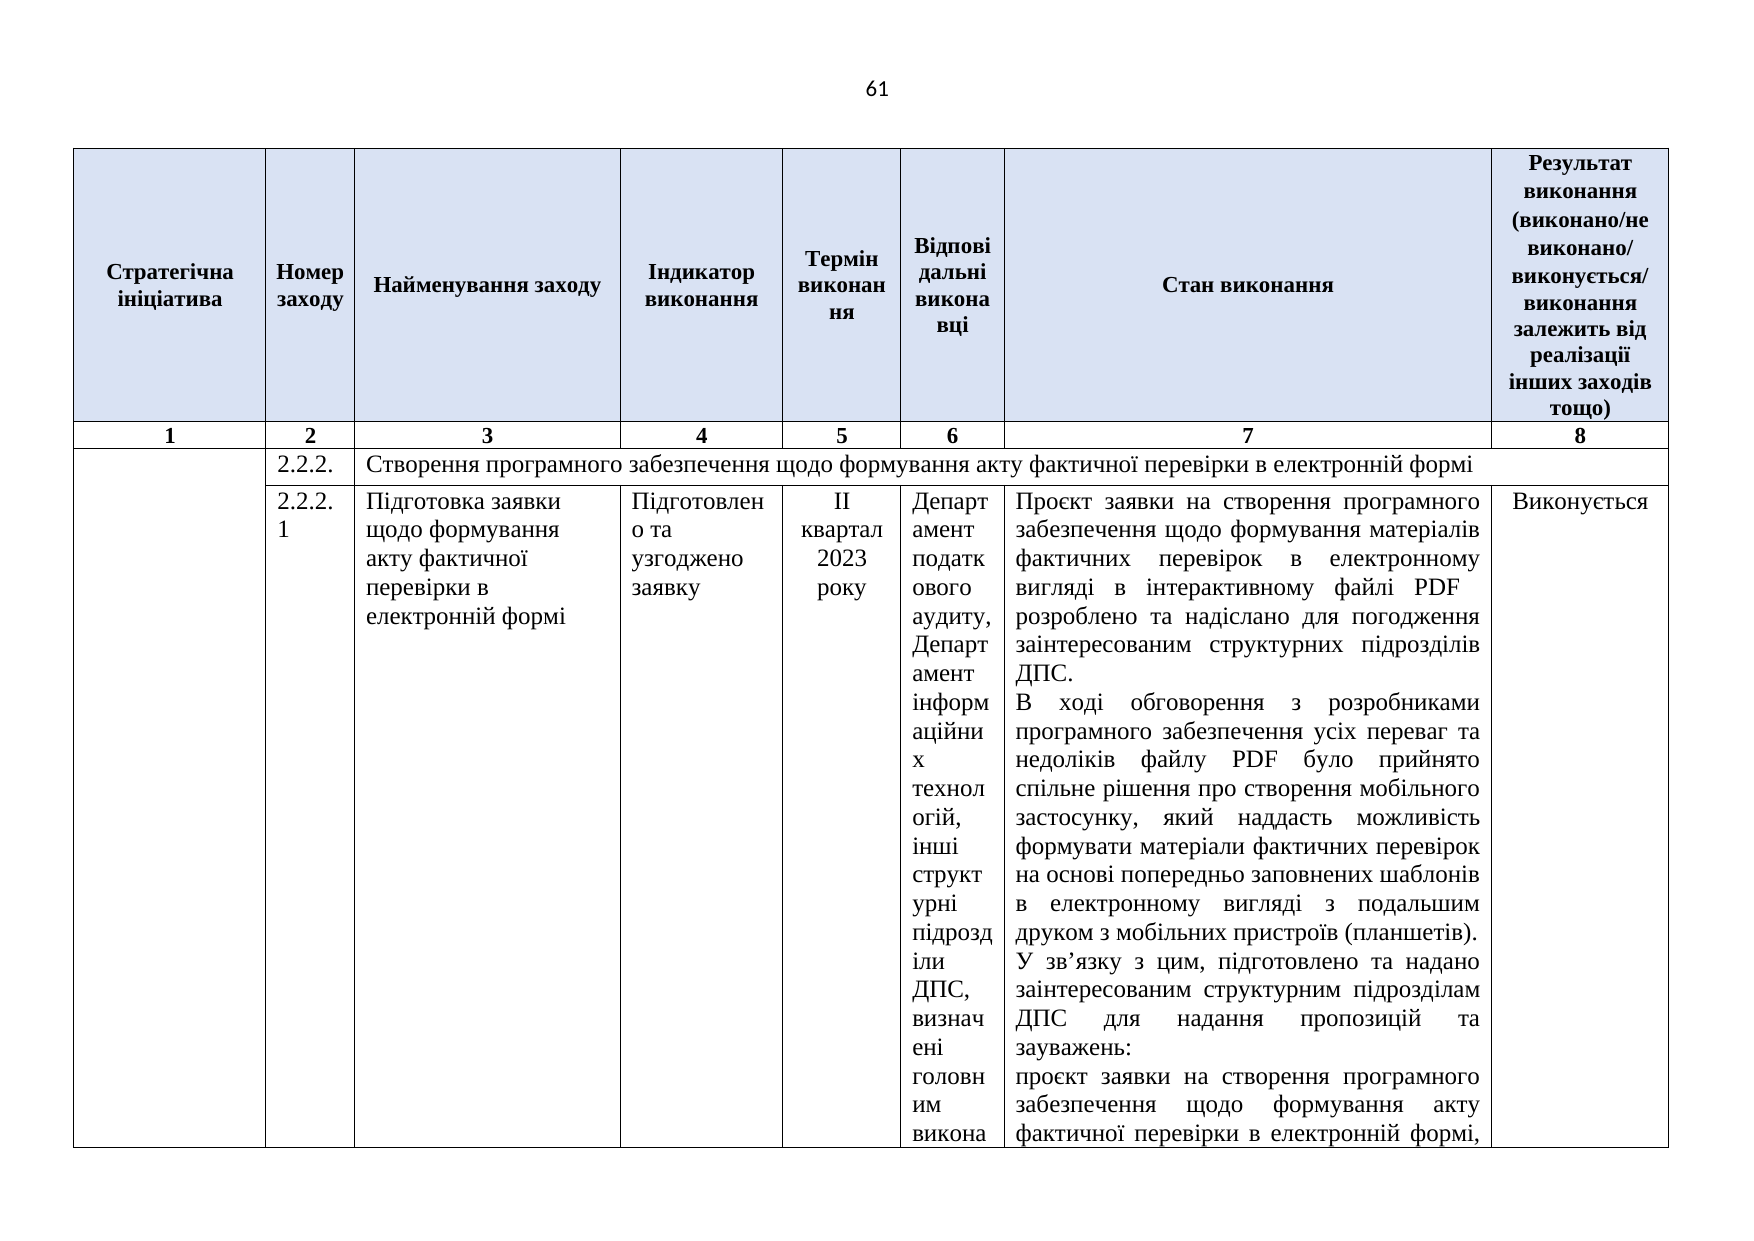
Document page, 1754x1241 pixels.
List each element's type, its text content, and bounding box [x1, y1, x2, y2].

table_cell 8 [1492, 422, 1668, 448]
table_header Термін виконання [783, 149, 900, 421]
table_header Відповідальні виконавці [901, 149, 1004, 421]
table_cell 2.2.2.1 [266, 486, 354, 1147]
table_cell 2.2.2. [266, 449, 354, 485]
table_cell Створення програмного забезпечення щодо формування акту фактичної перевірки в електронній формі [355, 449, 1668, 485]
table_cell 5 [783, 422, 900, 448]
table_cell Виконується [1492, 486, 1668, 1147]
table_cell 2 [266, 422, 354, 448]
table_cell Проєкт заявки на створення програмного забезпечення щодо формування матеріалів фактичних перевірок в електронному вигляді в інтерактивному файлі PDF розроблено та надіслано для погодження заінтересованим структурних підрозділів ДПС. В ході обговорення з розробниками програмного забезпечення усіх переваг та недоліків файлу PDF було прийнято спільне рішення про створення мобільного застосунку, який наддасть можливість формувати матеріали фактичних перевірок на основі попередньо заповнених шаблонів в електронному вигляді з подальшим друком з мобільних пристроїв (планшетів). У зв’язку з цим, підготовлено та надано заінтересованим структурним підрозділам ДПС для надання пропозицій та зауважень: проєкт заявки на створення програмного забезпечення щодо формування акту фактичної перевірки в електронній формі, в якій описано основні (базові) процеси такі як: обрання СГ/ГО для проведення перевірки; підготовка розпорядчих документів (наказ та направлення) для проведення перевірки; формування усіх шаблонів акту фактичної перевірки; проєкт заявки на створення мобільного застосунку «Формування матеріалів фактичних перевірок в електронному вигляді», який спрощує формування матеріалів фактичних перевірок Розробникам програмного забезпечення для надання зауважень надано проєкти заявок, а саме: на створення програмного забезпечення формування акту фактичної перевірки в електронній формі; на створення мобільного застосунку «Формування матеріалів фактичних перевірок в електронному вигляді». Крім того, у звітному періоді Департаментом податкового аудиту направлено лист до заінтересованих структурних підрозділів ДПС з проханням погодження оновлених проєктів заявок [1005, 486, 1491, 1147]
table_header Стратегічна ініціатива [74, 149, 265, 421]
table_cell 6 [901, 422, 1004, 448]
table_cell 3 [355, 422, 620, 448]
table_cell Департамент податкового аудиту, Департамент інформаційних технологій, інші структурні підрозділи ДПС, визначені головним виконавцем [901, 486, 1004, 1147]
table_cell Підготовка заявки щодо формування акту фактичної перевірки в електронній формі [355, 486, 620, 1147]
table_header Стан виконання [1005, 149, 1491, 421]
table_cell 4 [621, 422, 782, 448]
table_cell Підготовлено та узгоджено заявку [621, 486, 782, 1147]
table_header Найменування заходу [355, 149, 620, 421]
table_cell II квартал 2023 року [783, 486, 900, 1147]
table_header Індикатор виконання [621, 149, 782, 421]
table_header Номер заходу [266, 149, 354, 421]
table_header Результат виконання (виконано/не виконано/ виконується/виконання залежить від реалізації інших заходів тощо) [1492, 149, 1668, 421]
table_cell 1 [74, 422, 265, 448]
table_cell 7 [1005, 422, 1491, 448]
